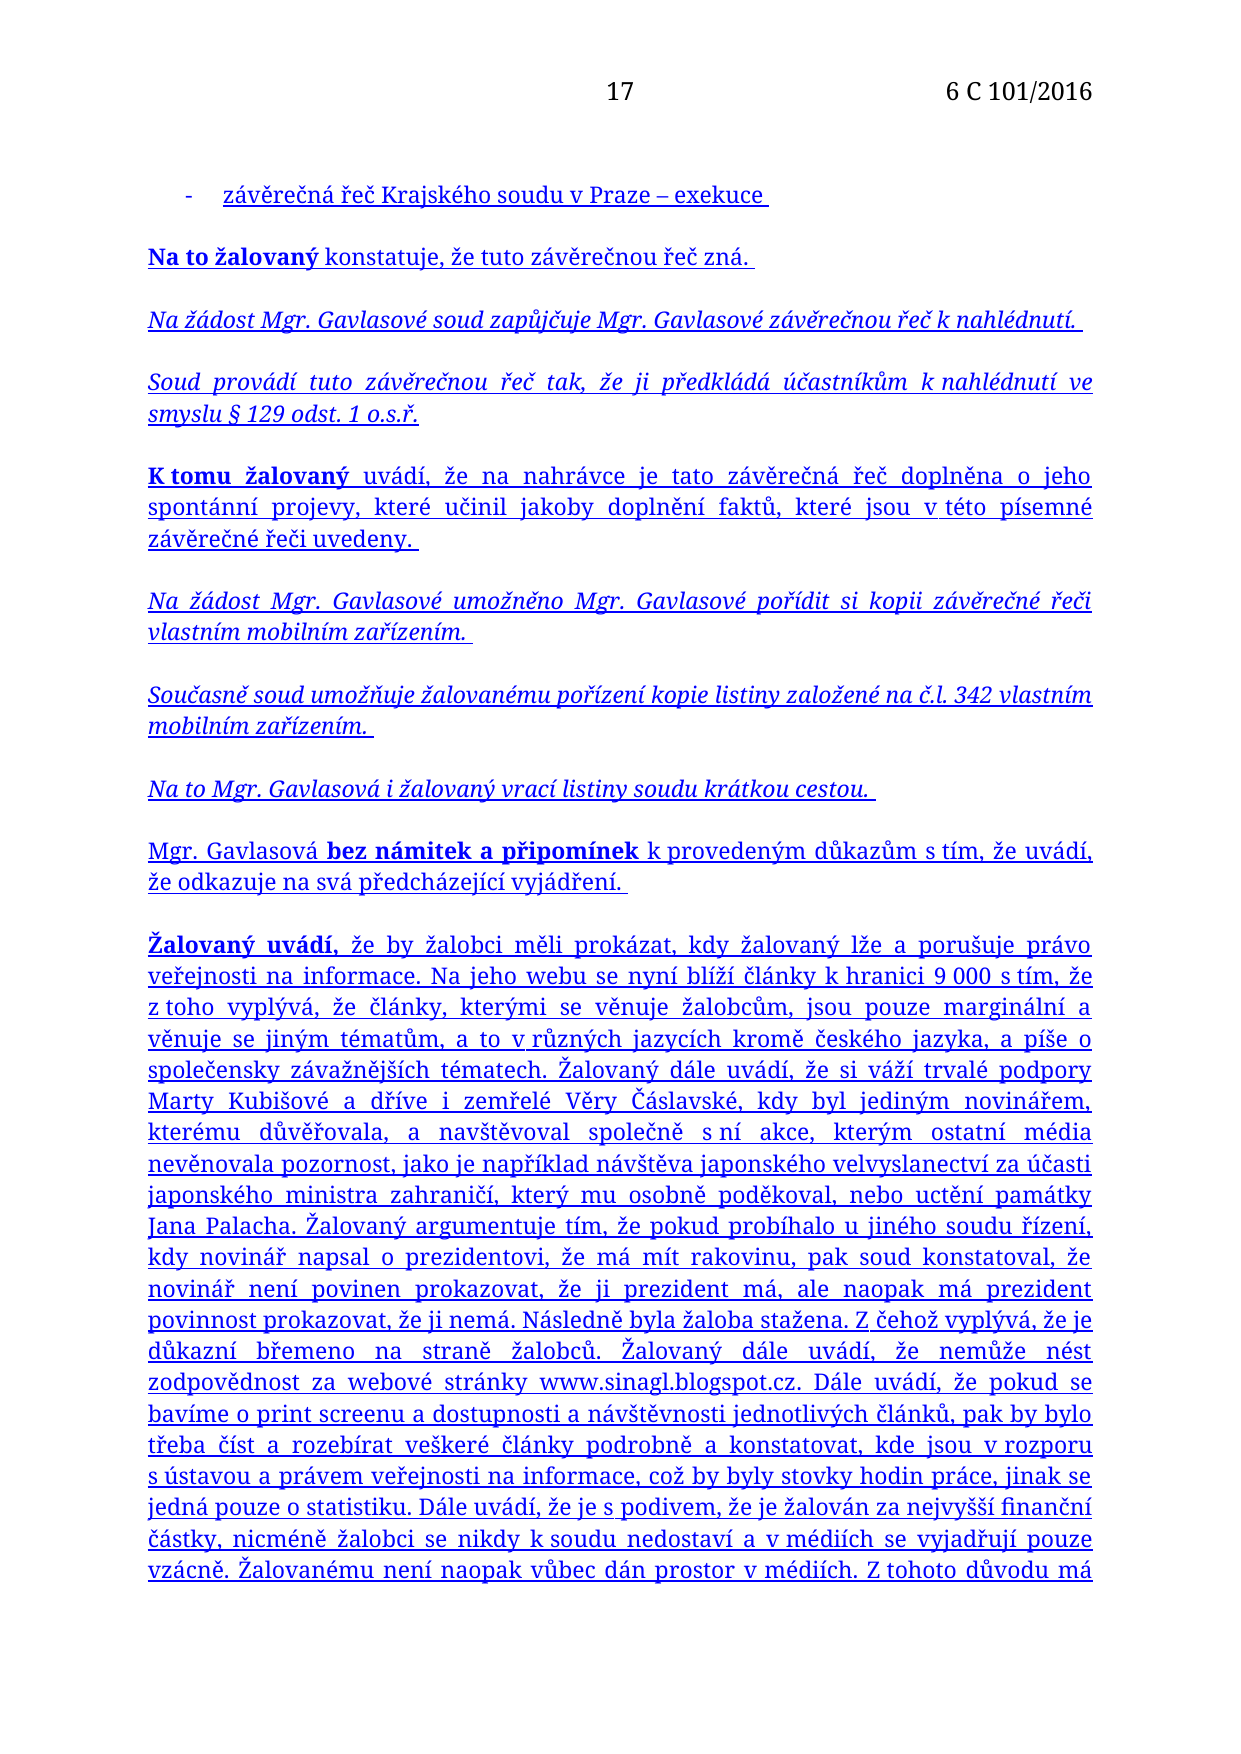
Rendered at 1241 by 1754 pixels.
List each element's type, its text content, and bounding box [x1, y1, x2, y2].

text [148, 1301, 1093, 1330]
text Soud provádí tuto závěrečnou řeč tak, že ji předkládá účastníkům k nahlédnutí ve smyslu § 129 odst. 1 o.s.ř. [148, 366, 1093, 393]
text Na žádost Mgr. Gavlasové umožněno Mgr. Gavlasové pořídit si kopii závěrečné řeči vlastním mobilním zařízením. [148, 585, 1093, 648]
text Současně soud umožňuje žalovanému pořízení kopie listiny založené na č.l. 342 vlastním mobilním zařízením. [148, 679, 1093, 705]
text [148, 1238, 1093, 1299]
text Na žádost Mgr. Gavlasové soud zapůjčuje Mgr. Gavlasové závěrečnou řeč k nahlédnutí. [148, 304, 1093, 335]
text Mgr. Gavlasová bez námitek a připomínek k provedeným důkazům s tím, že uvádí, že odkazuje na svá předcházející vyjádření. [148, 863, 1093, 898]
text K tomu žalovaný uvádí, že na nahrávce je tato závěrečná řeč doplněna o jeho spontánní projevy, které učinil jakoby doplnění faktů, které jsou v této písemné závěrečné řeči uvedeny. [148, 519, 1093, 554]
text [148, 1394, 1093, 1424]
text Současně soud umožňuje žalovanému pořízení kopie listiny založené na č.l. 342 vlastním mobilním zařízením. [148, 707, 1093, 741]
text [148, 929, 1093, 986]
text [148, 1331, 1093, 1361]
text Na to žalovaný konstatuje, že tuto závěrečnou řeč zná. [148, 241, 1093, 273]
list závěrečná řeč Krajského soudu v Praze – exekuce [185, 179, 1093, 210]
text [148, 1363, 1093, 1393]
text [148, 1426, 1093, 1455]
text K tomu žalovaný uvádí, že na nahrávce je tato závěrečná řeč doplněna o jeho spontánní projevy, které učinil jakoby doplnění faktů, které jsou v této písemné závěrečné řeči uvedeny. [148, 460, 1093, 518]
text Mgr. Gavlasová bez námitek a připomínek k provedeným důkazům s tím, že uvádí, že odkazuje na svá předcházející vyjádření. [148, 835, 1093, 861]
text Soud provádí tuto závěrečnou řeč tak, že ji předkládá účastníkům k nahlédnutí ve smyslu § 129 odst. 1 o.s.ř. [148, 394, 1093, 429]
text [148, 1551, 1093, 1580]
text Na to Mgr. Gavlasová i žalovaný vrací listiny soudu krátkou cestou. [148, 773, 1093, 804]
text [148, 1457, 1093, 1549]
